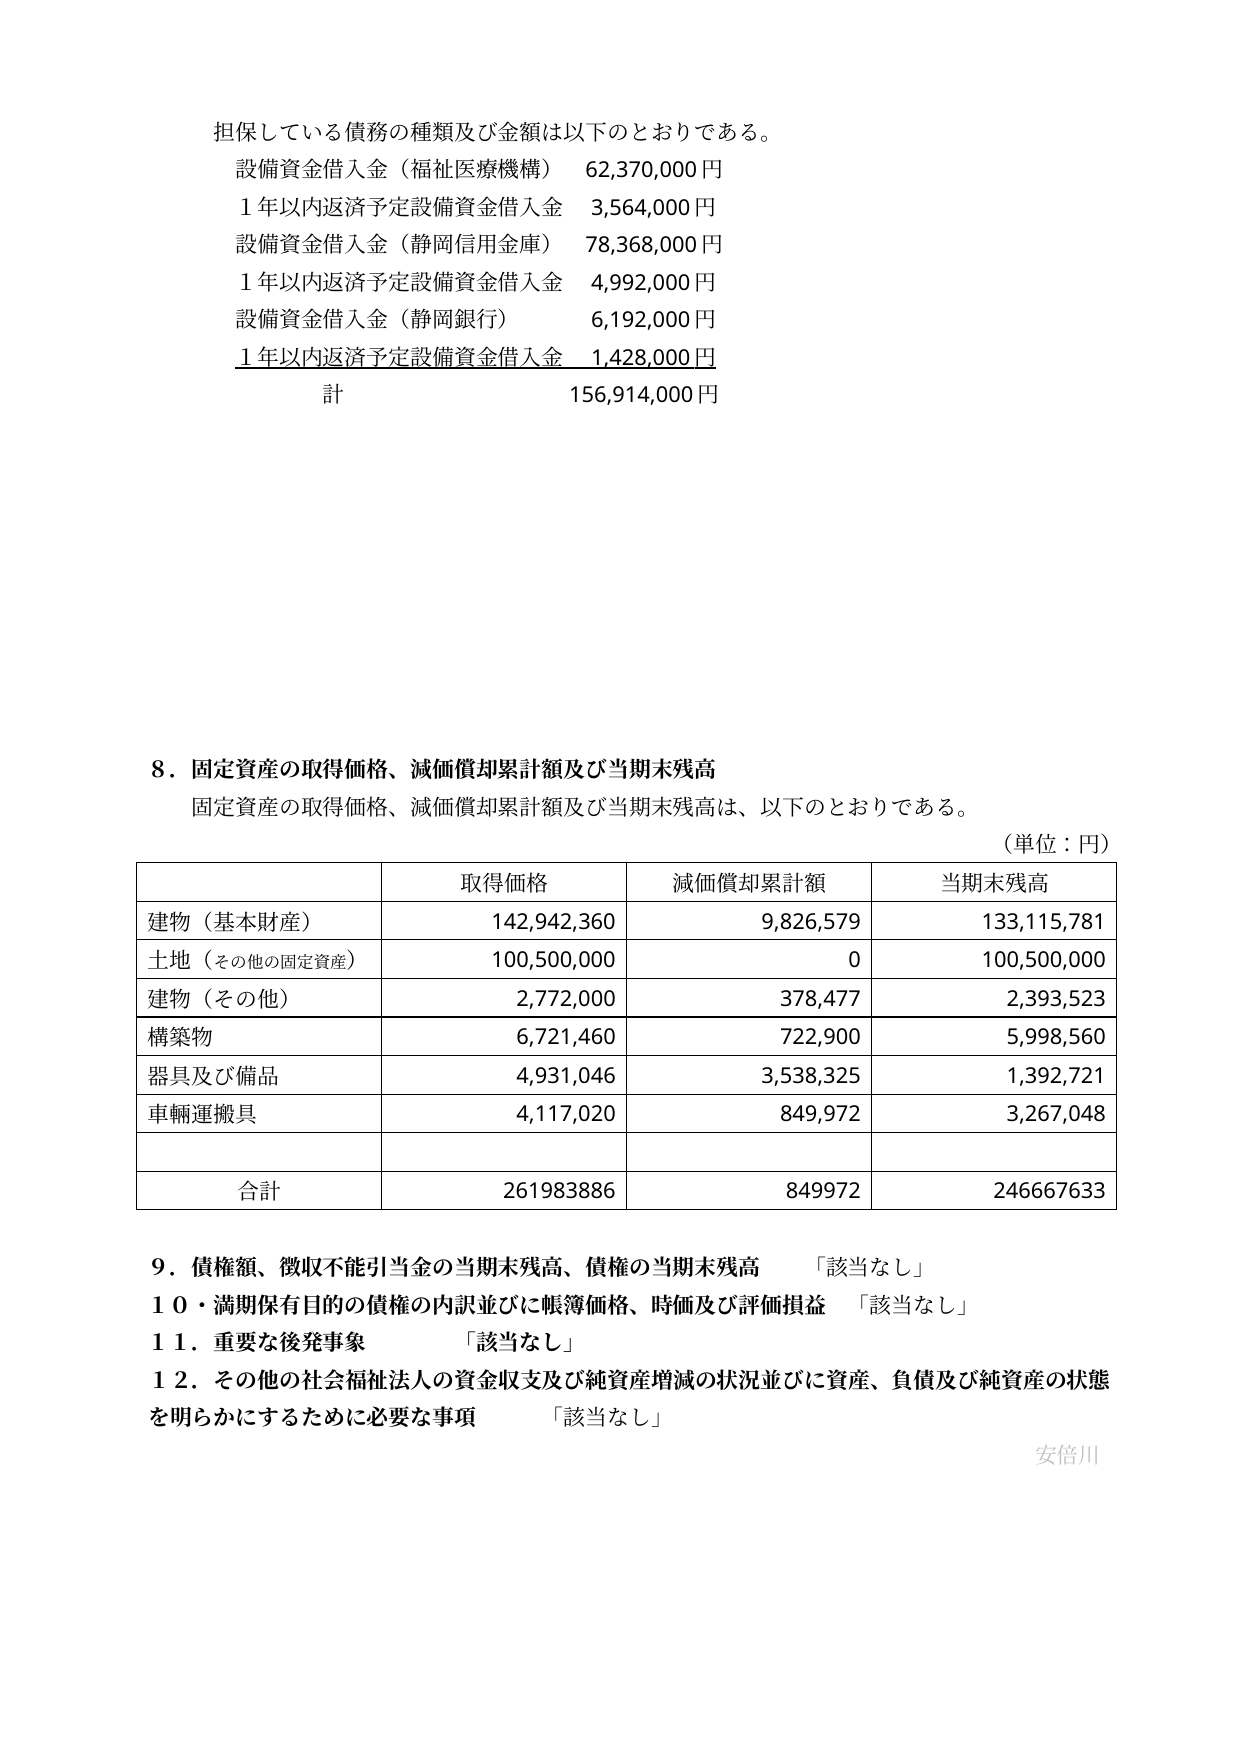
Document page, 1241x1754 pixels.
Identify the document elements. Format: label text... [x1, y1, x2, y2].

table_cell 6,721,460 [382, 1018, 626, 1055]
table_cell 構築物 [137, 1018, 381, 1055]
table_cell 土地（その他の固定資産） [137, 940, 381, 978]
text １年以内返済予定設備資金借入金 3,564,000円 [148, 187, 1122, 225]
table_cell 合計 [137, 1172, 381, 1209]
text 担保している債務の種類及び金額は以下のとおりである。 [148, 112, 1122, 150]
table_cell 142,942,360 [382, 902, 626, 939]
table_cell 3,538,325 [627, 1056, 871, 1093]
table_cell 建物（基本財産） [137, 902, 381, 939]
table_cell 15,316,253 [627, 1172, 871, 1209]
table_cell 722,900 [627, 1018, 871, 1055]
table_cell 1,392,721 [872, 1056, 1116, 1093]
table_cell 4,931,046 [382, 1056, 626, 1093]
table_cell [382, 1133, 626, 1171]
table_cell 2,772,000 [382, 979, 626, 1016]
text （単位：円） [148, 825, 1122, 862]
text ８．固定資産の取得価格、減価償却累計額及び当期末残高 [148, 750, 1122, 787]
table_cell 建物（その他） [137, 979, 381, 1016]
table_header 当期末残高 [872, 863, 1116, 901]
text ９．債権額、徴収不能引当金の当期末残高、債権の当期末残高 「該当なし」 [148, 1248, 1122, 1285]
table_cell 100,500,000 [382, 940, 626, 978]
text １年以内返済予定設備資金借入金 4,992,000円 [148, 262, 1122, 300]
text １２．その他の社会福祉法人の資金収支及び純資産増減の状況並びに資産、負債及び純資産の状態を明らかにするために必要な事項 「該当なし」 [148, 1360, 1122, 1435]
table_cell 5,998,560 [872, 1018, 1116, 1055]
table_cell 車輛運搬具 [137, 1095, 381, 1132]
table_cell 100,500,000 [872, 940, 1116, 978]
table_cell 849,972 [627, 1095, 871, 1132]
text 固定資産の取得価格、減価償却累計額及び当期末残高は、以下のとおりである。 [148, 787, 1122, 825]
table_cell [137, 1133, 381, 1171]
table_header 取得価格 [382, 863, 626, 901]
text 設備資金借入金（静岡銀行） 6,192,000円 [148, 300, 1122, 337]
table_cell [872, 1133, 1116, 1171]
text １１．重要な後発事象 「該当なし」 [148, 1323, 1122, 1360]
table_cell 3,267,048 [872, 1095, 1116, 1132]
table_cell 器具及び備品 [137, 1056, 381, 1093]
table_cell 378,477 [627, 979, 871, 1016]
table_cell 0 [627, 940, 871, 978]
text 設備資金借入金（静岡信用金庫） 78,368,000円 [148, 225, 1122, 262]
table_cell 246,667,633 [872, 1172, 1116, 1209]
table_cell 261,983,886 [382, 1172, 626, 1209]
text １０・満期保有目的の債権の内訳並びに帳簿価格、時価及び評価損益 「該当なし」 [148, 1285, 1122, 1323]
table_cell 2,393,523 [872, 979, 1116, 1016]
table_cell 133,115,781 [872, 902, 1116, 939]
text 安倍川 [148, 1435, 1100, 1473]
text 設備資金借入金（福祉医療機構） 62,370,000円 [148, 150, 1122, 187]
table_header 減価償却累計額 [627, 863, 871, 901]
table_header [137, 863, 381, 901]
text １年以内返済予定設備資金借入金 1,428,000円 [148, 337, 1122, 375]
text 計 156,914,000円 [148, 375, 1122, 412]
table_cell 9,826,579 [627, 902, 871, 939]
table_cell [627, 1133, 871, 1171]
table_cell 4,117,020 [382, 1095, 626, 1132]
